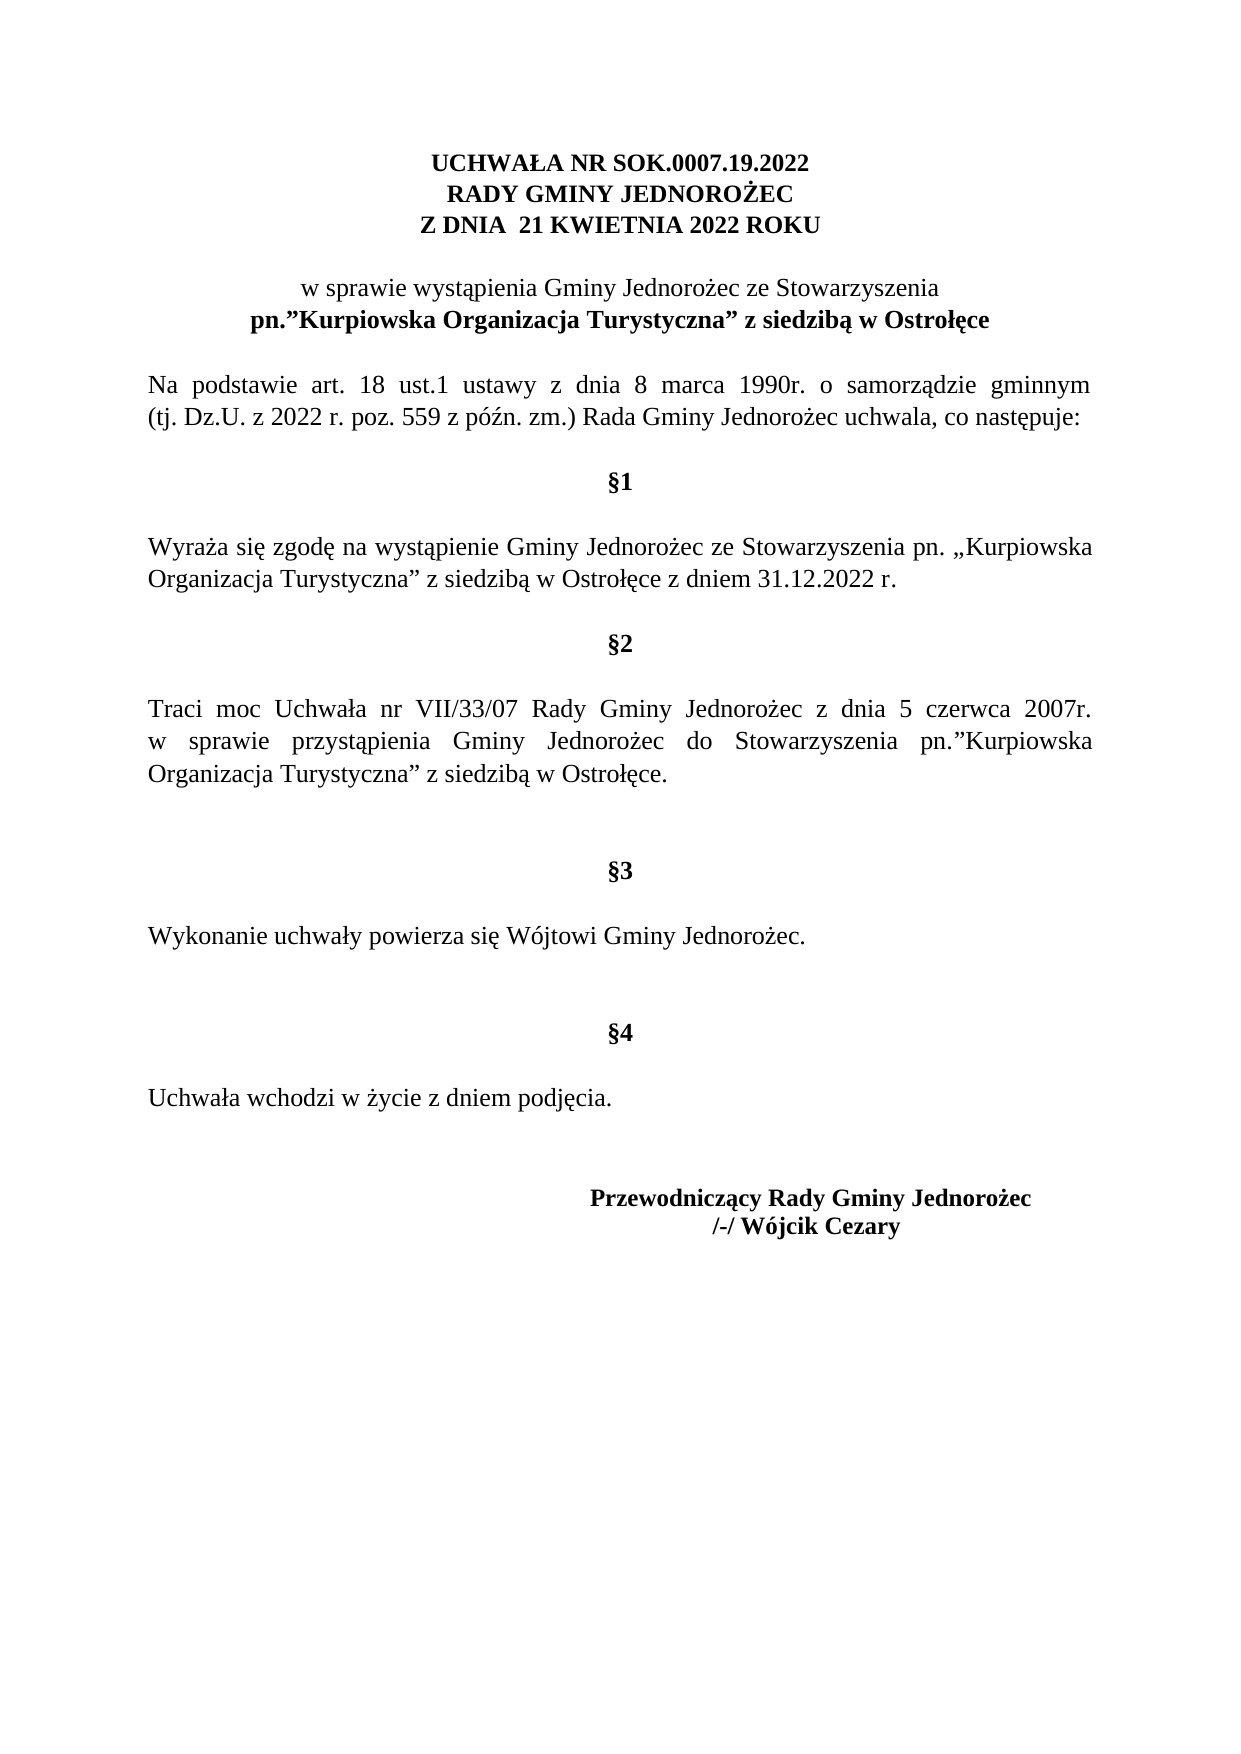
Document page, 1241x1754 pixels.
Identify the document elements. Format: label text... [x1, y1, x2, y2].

text Przewodniczący Rady Gminy Jednorożec /-/ Wójcik Cezary [148, 1183, 1093, 1240]
text RADY GMINY JEDNOROŻEC [148, 179, 1093, 207]
text UCHWAŁA NR SOK.0007.19.2022 [148, 148, 1093, 176]
text Traci moc Uchwała nr VII/33/07 Rady Gminy Jednorożec z dnia 5 czerwca 2007r. w sprawie przystąpienia Gminy Jednorożec do Stowarzyszenia pn.”Kurpiowska Organizacja Turystyczna” z siedzibą w Ostrołęce. [148, 693, 1093, 788]
text Wyraża się zgodę na wystąpienie Gminy Jednorożec ze Stowarzyszenia pn. „Kurpiowska Organizacja Turystyczna” z siedzibą w Ostrołęce z dniem 31.12.2022 r. [148, 531, 1093, 593]
text w sprawie wystąpienia Gminy Jednorożec ze Stowarzyszenia pn.”Kurpiowska Organizacja Turystyczna” z siedzibą w Ostrołęce [148, 272, 1093, 334]
text Z DNIA 21 KWIETNIA 2022 ROKU [148, 210, 1093, 238]
text §1 [148, 466, 1093, 496]
text Na podstawie art. 18 ust.1 ustawy z dnia 8 marca 1990r. o samorządzie gminnym (tj. Dz.U. z 2022 r. poz. 559 z późn. zm.) Rada Gminy Jednorożec uchwala, co następuje: [148, 369, 1093, 431]
text Uchwała wchodzi w życie z dniem podjęcia. [148, 1082, 1093, 1112]
text §3 [148, 855, 1093, 885]
text §4 [148, 1017, 1093, 1047]
text §2 [148, 628, 1093, 658]
text Wykonanie uchwały powierza się Wójtowi Gminy Jednorożec. [148, 920, 1093, 950]
